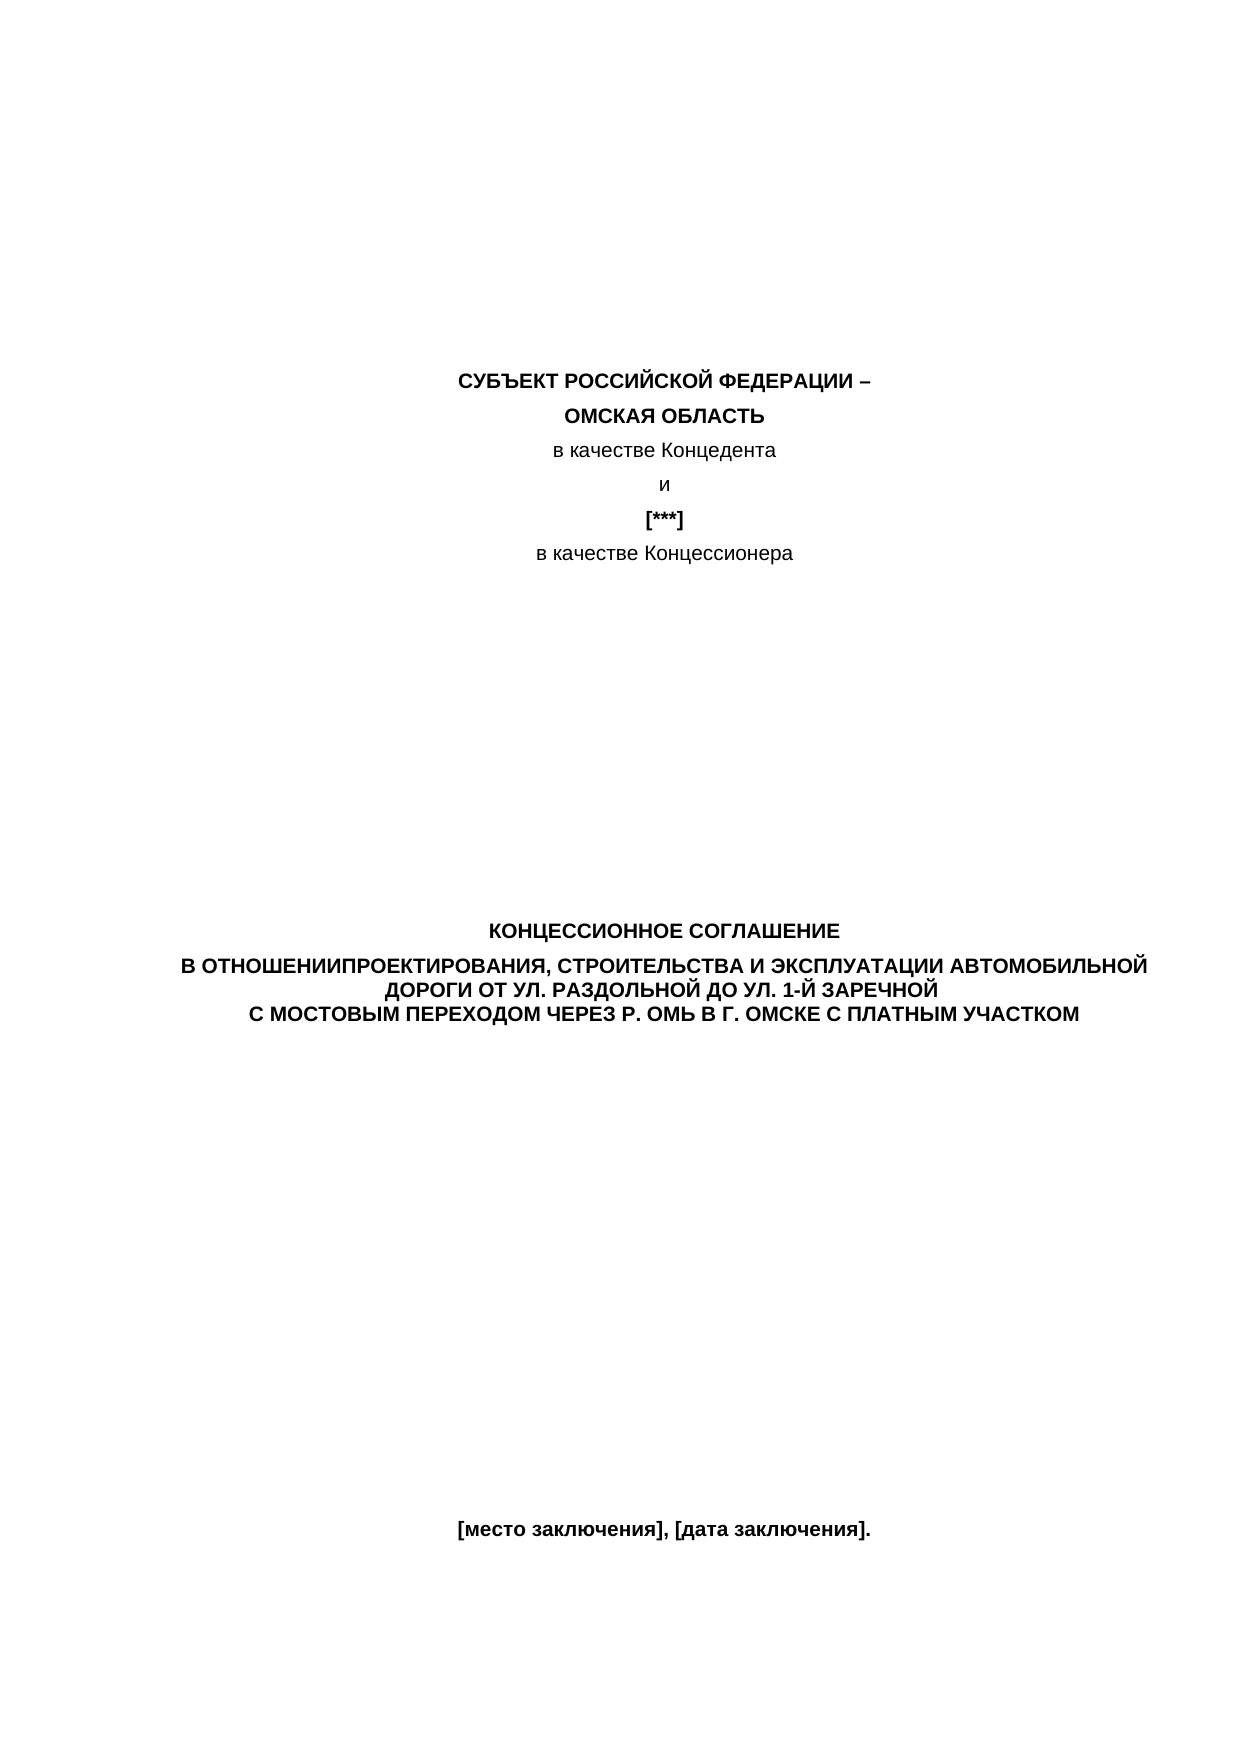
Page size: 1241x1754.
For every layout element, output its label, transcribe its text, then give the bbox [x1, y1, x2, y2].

text В ОТНОШЕНИИПРОЕКТИРОВАНИЯ, СТРОИТЕЛЬСТВА И ЭКСПЛУАТАЦИИ АВТОМОБИЛЬНОЙ ДОРОГИ ОТ УЛ. РАЗДОЛЬНОЙ ДО УЛ. 1-Й ЗАРЕЧНОЙ С МОСТОВЫМ ПЕРЕХОДОМ ЧЕРЕЗ Р. ОМЬ В Г. ОМСКЕ С ПЛАТНЫМ УЧАСТКОМ [148, 953, 1181, 1025]
text [***] [148, 507, 1181, 531]
text СУБЪЕКТ РОССИЙСКОЙ ФЕДЕРАЦИИ – [148, 369, 1181, 393]
text [место заключения], [дата заключения]. [148, 1517, 1181, 1541]
text и [148, 472, 1181, 496]
text в качестве Концессионера [148, 541, 1181, 565]
text КОНЦЕССИОННОЕ СОГЛАШЕНИЕ [148, 919, 1181, 943]
text в качестве Концедента [148, 438, 1181, 462]
text ОМСКАЯ ОБЛАСТЬ [148, 403, 1181, 427]
